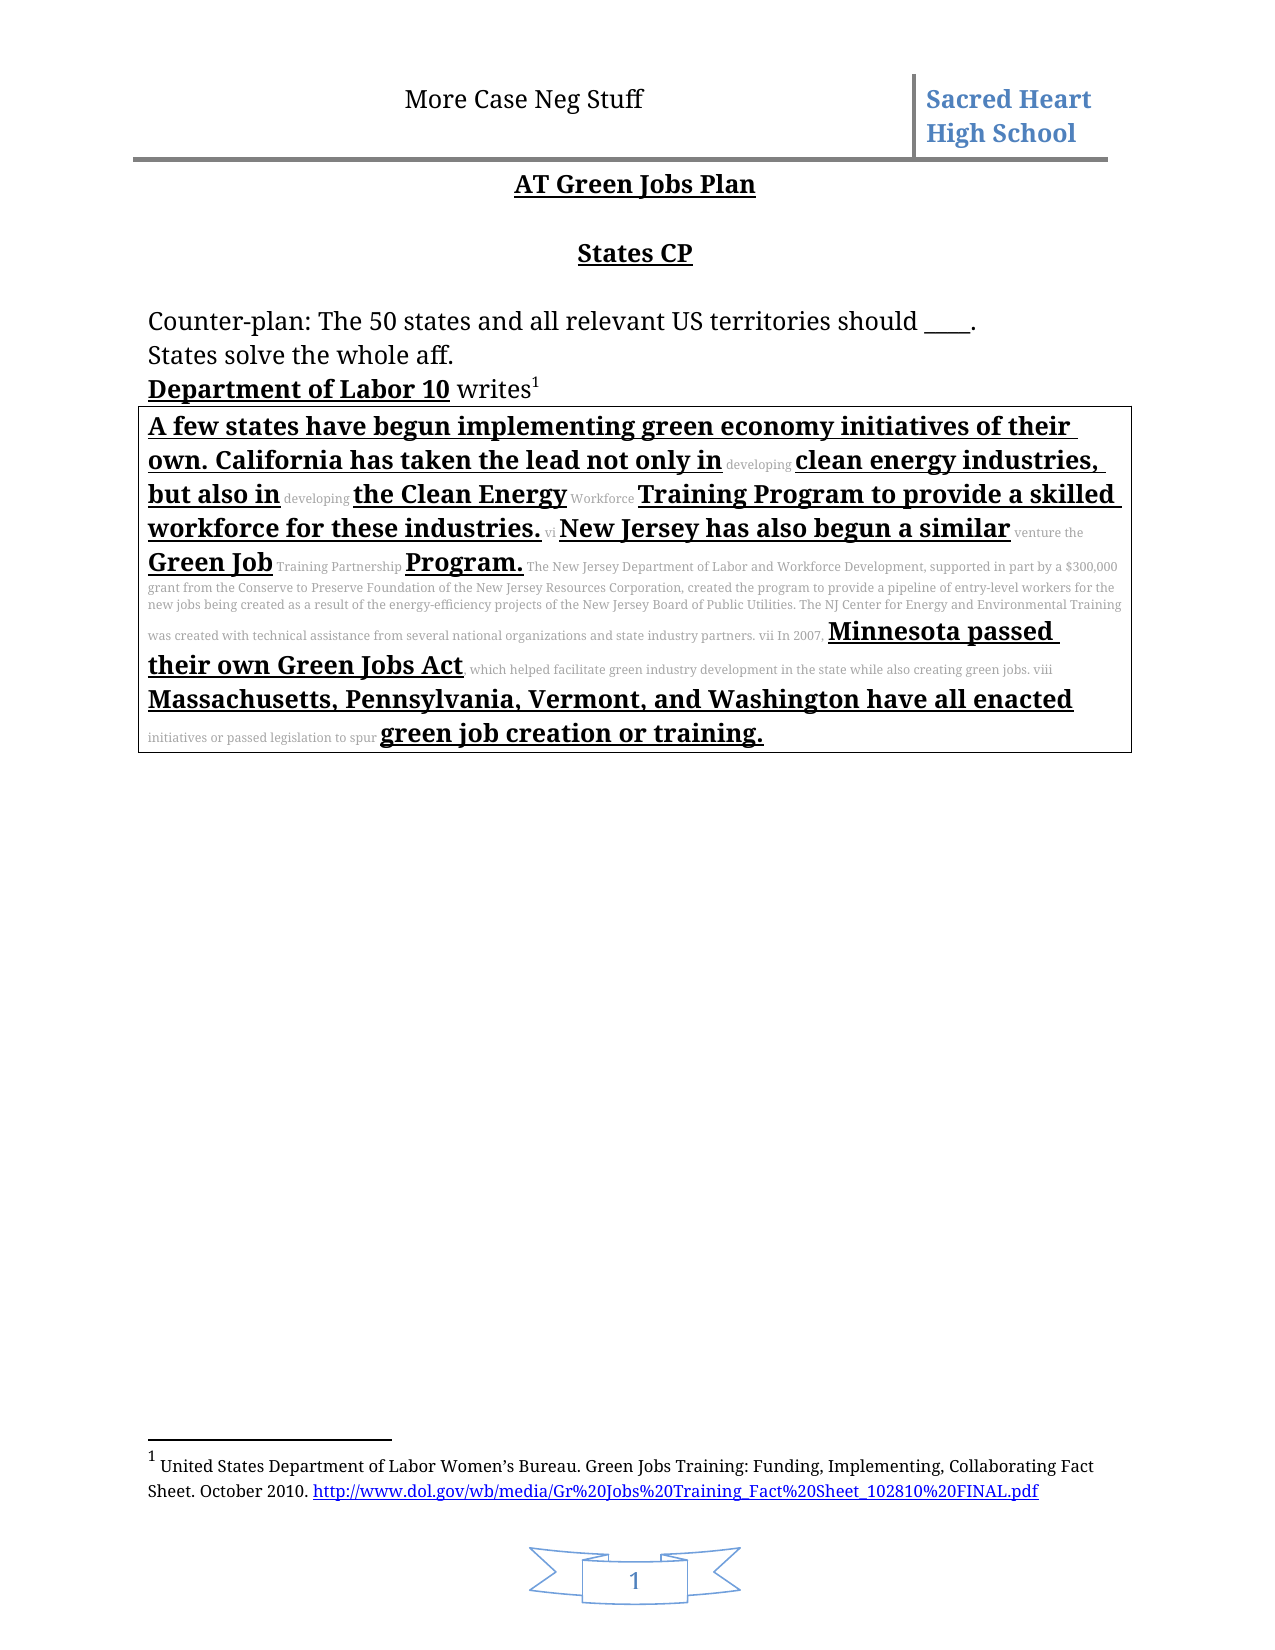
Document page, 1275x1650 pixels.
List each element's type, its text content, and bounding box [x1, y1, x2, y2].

text Counter-plan: The 50 states and all relevant US territories should ____. [148, 303, 1122, 337]
text States solve the whole aff. [148, 337, 1122, 372]
text A few states have begun implementing green economy initiatives of their own. California has taken the lead not only in developing clean energy industries, but also in developing the Clean Energy Workforce Training Program to provide a skilled workforce for these industries. vi New Jersey has also begun a similar venture the Green Job Training Partnership Program. The New Jersey Department of Labor and Workforce Development, supported in part by a $300,000 grant from the Conserve to Preserve Foundation of the New Jersey Resources Corporation, created the program to provide a pipeline of entry-level workers for the new jobs being created as a result of the energy-efficiency projects of the New Jersey Board of Public Utilities. The NJ Center for Energy and Environmental Training was created with technical assistance from several national organizations and state industry partners. vii In 2007, Minnesota passed their own Green Jobs Act, which helped facilitate green industry development in the state while also creating green jobs. viii Massachusetts, Pennsylvania, Vermont, and Washington have all enacted initiatives or passed legislation to spur green job creation or training. [139, 407, 1131, 752]
subtitle States CP [148, 235, 1122, 269]
subtitle AT Green Jobs Plan [148, 167, 1122, 201]
text Department of Labor 10 writes [148, 372, 1122, 406]
